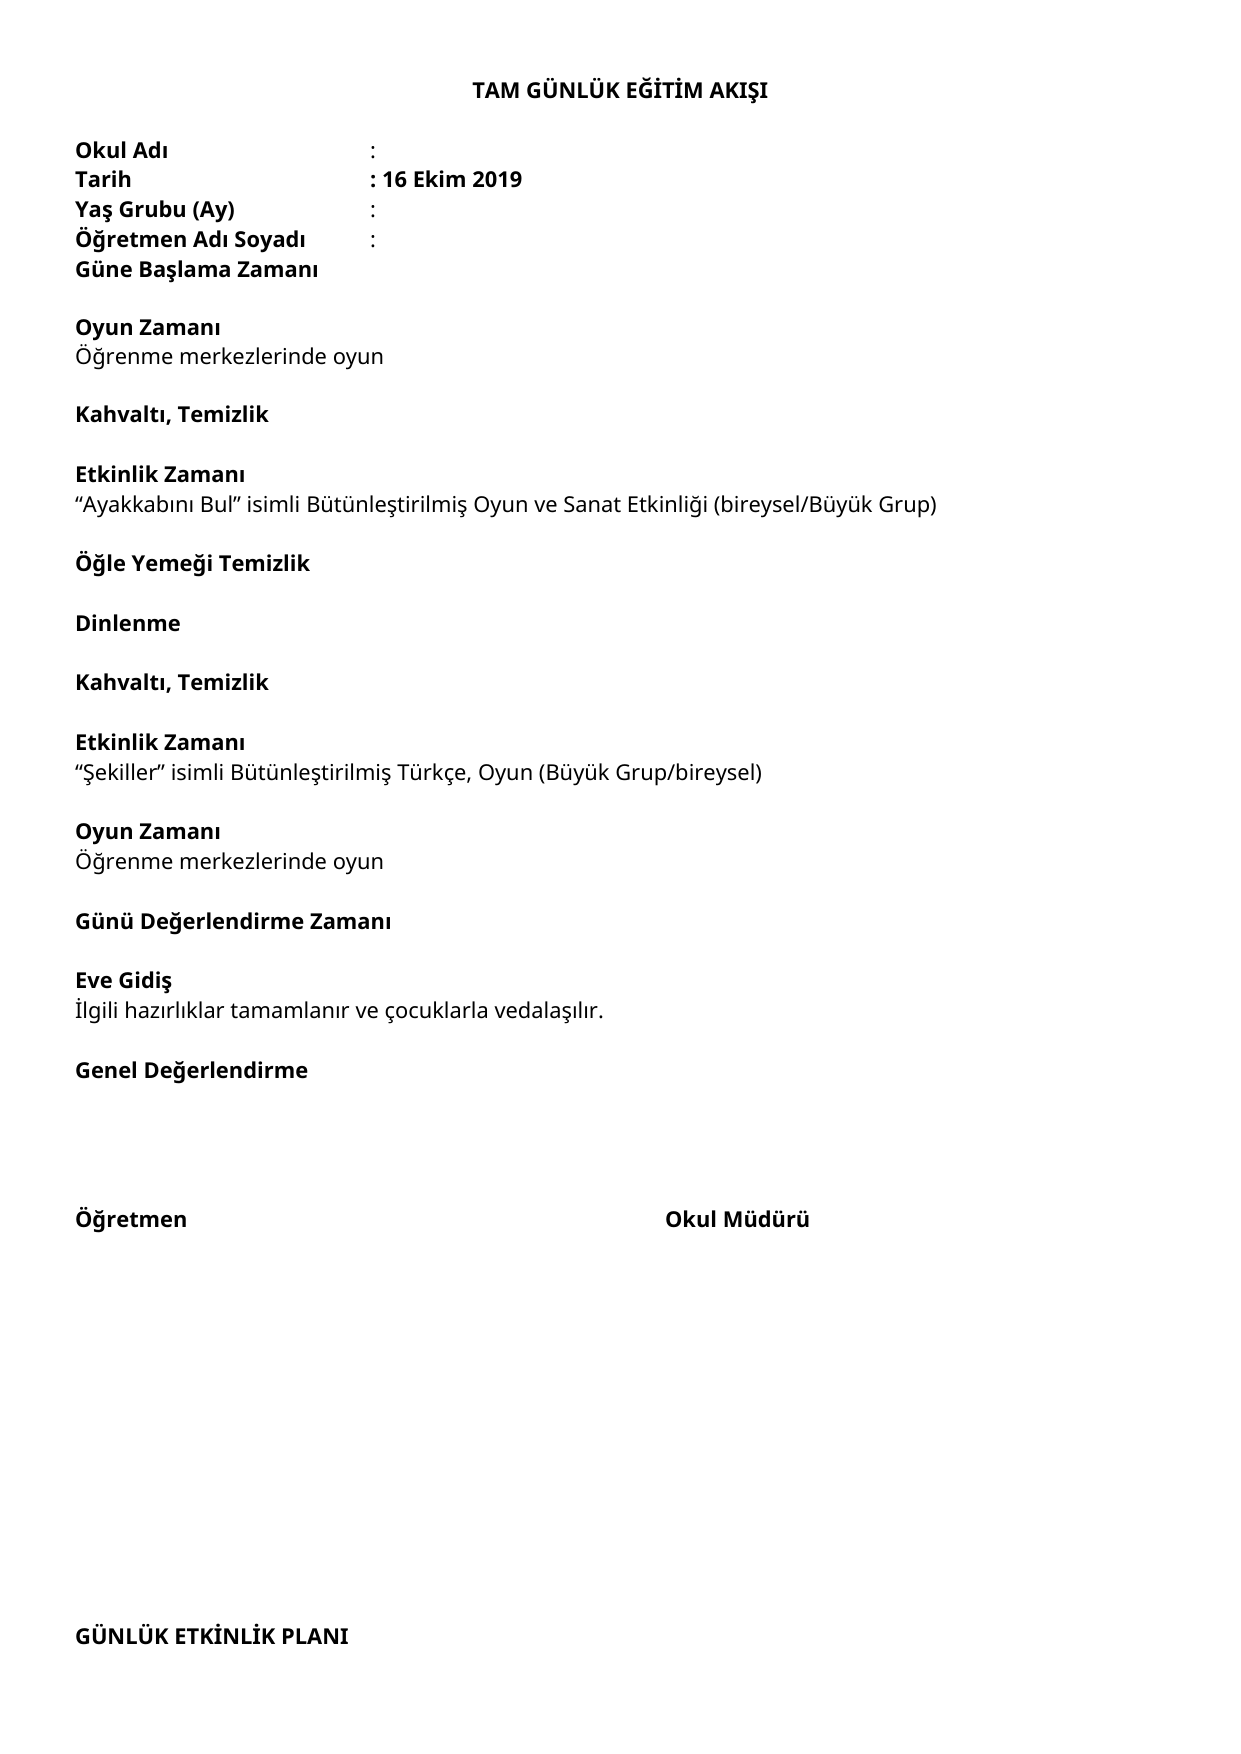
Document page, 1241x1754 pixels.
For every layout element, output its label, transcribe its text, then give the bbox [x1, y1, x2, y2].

text Yaş Grubu (Ay) : [75, 194, 1165, 224]
text Etkinlik Zamanı [75, 727, 1165, 757]
text Kahvaltı, Temizlik [75, 667, 1165, 697]
text Güne Başlama Zamanı [75, 254, 1165, 283]
text Öğrenme merkezlerinde oyun [75, 846, 1165, 876]
text Tarih : 16 Ekim 2019 [75, 164, 1165, 194]
text “Şekiller” isimli Bütünleştirilmiş Türkçe, Oyun (Büyük Grup/bireysel) [75, 757, 1165, 786]
text Oyun Zamanı [75, 312, 1165, 341]
text TAM GÜNLÜK EĞİTİM AKIŞI [75, 75, 1165, 105]
text Genel Değerlendirme [75, 1054, 1165, 1084]
text Etkinlik Zamanı [75, 459, 1165, 488]
text Oyun Zamanı [75, 816, 1165, 846]
text Günü Değerlendirme Zamanı [75, 906, 1165, 935]
text Öğle Yemeği Temizlik [75, 548, 1165, 578]
text Kahvaltı, Temizlik [75, 399, 1165, 429]
text Okul Adı : [75, 134, 1165, 164]
text Dinlenme [75, 608, 1165, 637]
text İlgili hazırlıklar tamamlanır ve çocuklarla vedalaşılır. [75, 995, 1165, 1025]
text Eve Gidiş [75, 965, 1165, 995]
text Öğrenme merkezlerinde oyun [75, 341, 1165, 371]
text Öğretmen Okul Müdürü [75, 1203, 1165, 1233]
text GÜNLÜK ETKİNLİK PLANI [75, 1621, 1165, 1650]
text Öğretmen Adı Soyadı : [75, 224, 1165, 254]
text “Ayakkabını Bul” isimli Bütünleştirilmiş Oyun ve Sanat Etkinliği (bireysel/Büyük Grup) [75, 488, 1165, 518]
